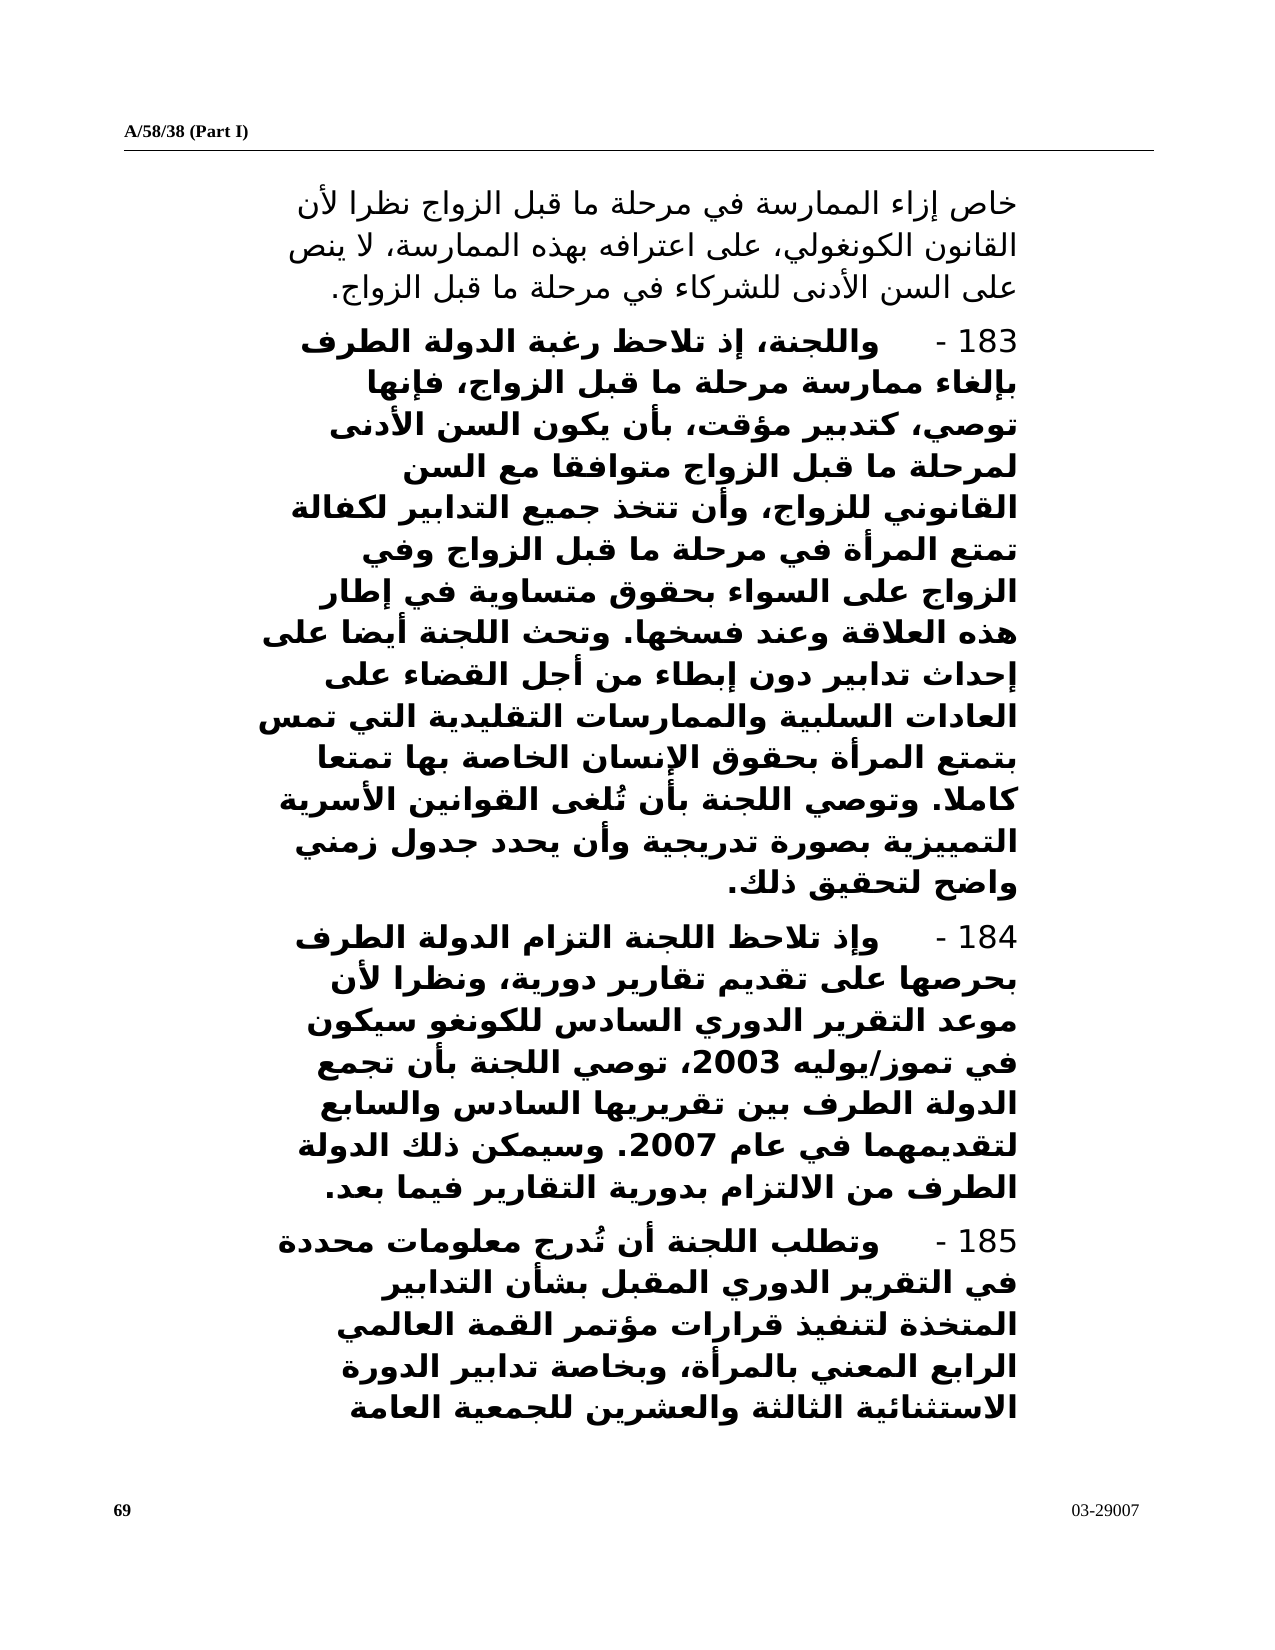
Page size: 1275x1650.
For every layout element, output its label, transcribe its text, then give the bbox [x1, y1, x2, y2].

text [256, 1219, 1018, 1427]
text 183 - واللجنة، إذ تلاحظ رغبة الدولة الطرف بإلغاء ممارسة مرحلة ما قبل الزواج، فإنها توصي، كتدبير مؤقت، بأن يكون السن الأدنى لمرحلة ما قبل الزواج متوافقا مع السن القانوني للزواج، وأن تتخذ جميع التدابير لكفالة تمتع المرأة في مرحلة ما قبل الزواج وفي الزواج على السواء بحقوق متساوية في إطار هذه العلاقة وعند فسخها. وتحث اللجنة أيضا على إحداث تدابير دون إبطاء من أجل القضاء على العادات السلبية والممارسات التقليدية التي تمس بتمتع المرأة بحقوق الإنسان الخاصة بها تمتعا كاملا. وتوصي اللجنة بأن تُلغى القوانين الأسرية التمييزية بصورة تدريجية وأن يحدد جدول زمني واضح لتحقيق ذلك. [256, 319, 1018, 902]
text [256, 181, 1018, 306]
text 184 - وإذ تلاحظ اللجنة التزام الدولة الطرف بحرصها على تقديم تقارير دورية، ونظرا لأن موعد التقرير الدوري السادس للكونغو سيكون في تموز/يوليه 2003، توصي اللجنة بأن تجمع الدولة الطرف بين تقريريها السادس والسابع لتقديمهما في عام 2007. وسيمكن ذلك الدولة الطرف من الالتزام بدورية التقارير فيما بعد. [256, 915, 1018, 1206]
